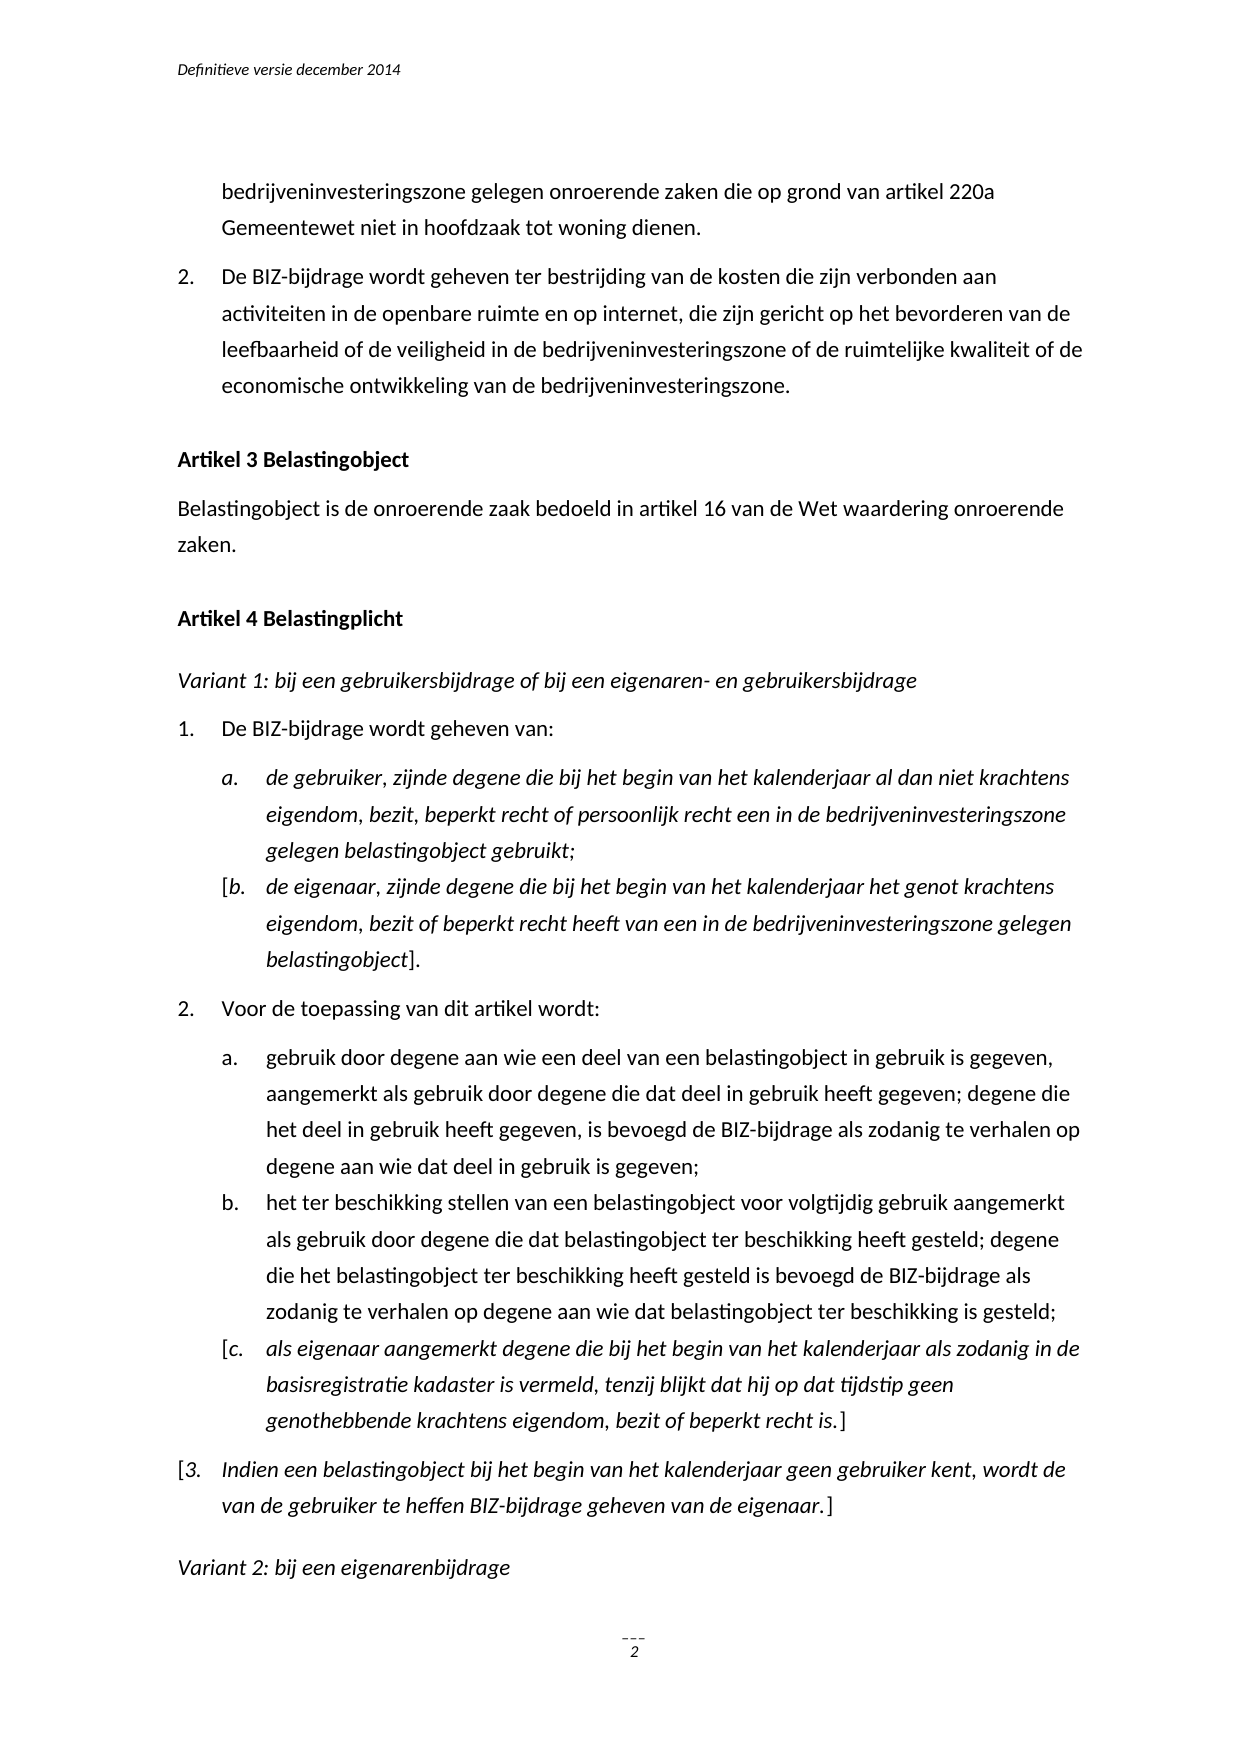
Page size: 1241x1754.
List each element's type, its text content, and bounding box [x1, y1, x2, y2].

text Variant 1: bij een gebruikersbijdrage of bij een eigenaren- en gebruikersbijdrage [177, 666, 1092, 694]
text Variant 2: bij een eigenarenbijdrage [177, 1553, 1092, 1581]
subtitle Artikel 4 Belastingplicht [177, 604, 1092, 632]
text 2. De BIZ-bijdrage wordt geheven ter bestrijding van de kosten die zijn verbonden aan activiteiten in de openbare ruimte en op internet, die zijn gericht op het bevorderen van de leefbaarheid of de veiligheid in de bedrijveninvesteringszone of de ruimtelijke kwaliteit of de economische ontwikkeling van de bedrijveninvesteringszone. [177, 262, 1092, 399]
subtitle Artikel 3 Belastingobject [177, 445, 1092, 473]
text a. gebruik door degene aan wie een deel van een belastingobject in gebruik is gegeven, aangemerkt als gebruik door degene die dat deel in gebruik heeft gegeven; degene die het deel in gebruik heeft gegeven, is bevoegd de BIZ-bijdrage als zodanig te verhalen op degene aan wie dat deel in gebruik is gegeven; [221, 1043, 1092, 1180]
text a. de gebruiker, zijnde degene die bij het begin van het kalenderjaar al dan niet krachtens eigendom, bezit, beperkt recht of persoonlijk recht een in de bedrijveninvesteringszone gelegen belastingobject gebruikt; [221, 763, 1092, 864]
text [c. als eigenaar aangemerkt degene die bij het begin van het kalenderjaar als zodanig in de basisregistratie kadaster is vermeld, tenzij blijkt dat hij op dat tijdstip geen genothebbende krachtens eigendom, bezit of beperkt recht is.] [221, 1334, 1092, 1434]
text 2. Voor de toepassing van dit artikel wordt: [177, 994, 1092, 1022]
text b. het ter beschikking stellen van een belastingobject voor volgtijdig gebruik aangemerkt als gebruik door degene die dat belastingobject ter beschikking heeft gesteld; degene die het belastingobject ter beschikking heeft gesteld is bevoegd de BIZ-bijdrage als zodanig te verhalen op degene aan wie dat belastingobject ter beschikking is gesteld; [221, 1188, 1092, 1325]
text [b. de eigenaar, zijnde degene die bij het begin van het kalenderjaar het genot krachtens eigendom, bezit of beperkt recht heeft van een in de bedrijveninvesteringszone gelegen belastingobject]. [221, 872, 1092, 973]
text [3. Indien een belastingobject bij het begin van het kalenderjaar geen gebruiker kent, wordt de van de gebruiker te heffen BIZ-bijdrage geheven van de eigenaar.] [177, 1455, 1092, 1520]
text 1. De BIZ-bijdrage wordt geheven van: [177, 714, 1092, 743]
text Belastingobject is de onroerende zaak bedoeld in artikel 16 van de Wet waardering onroerende zaken. [177, 494, 1092, 558]
